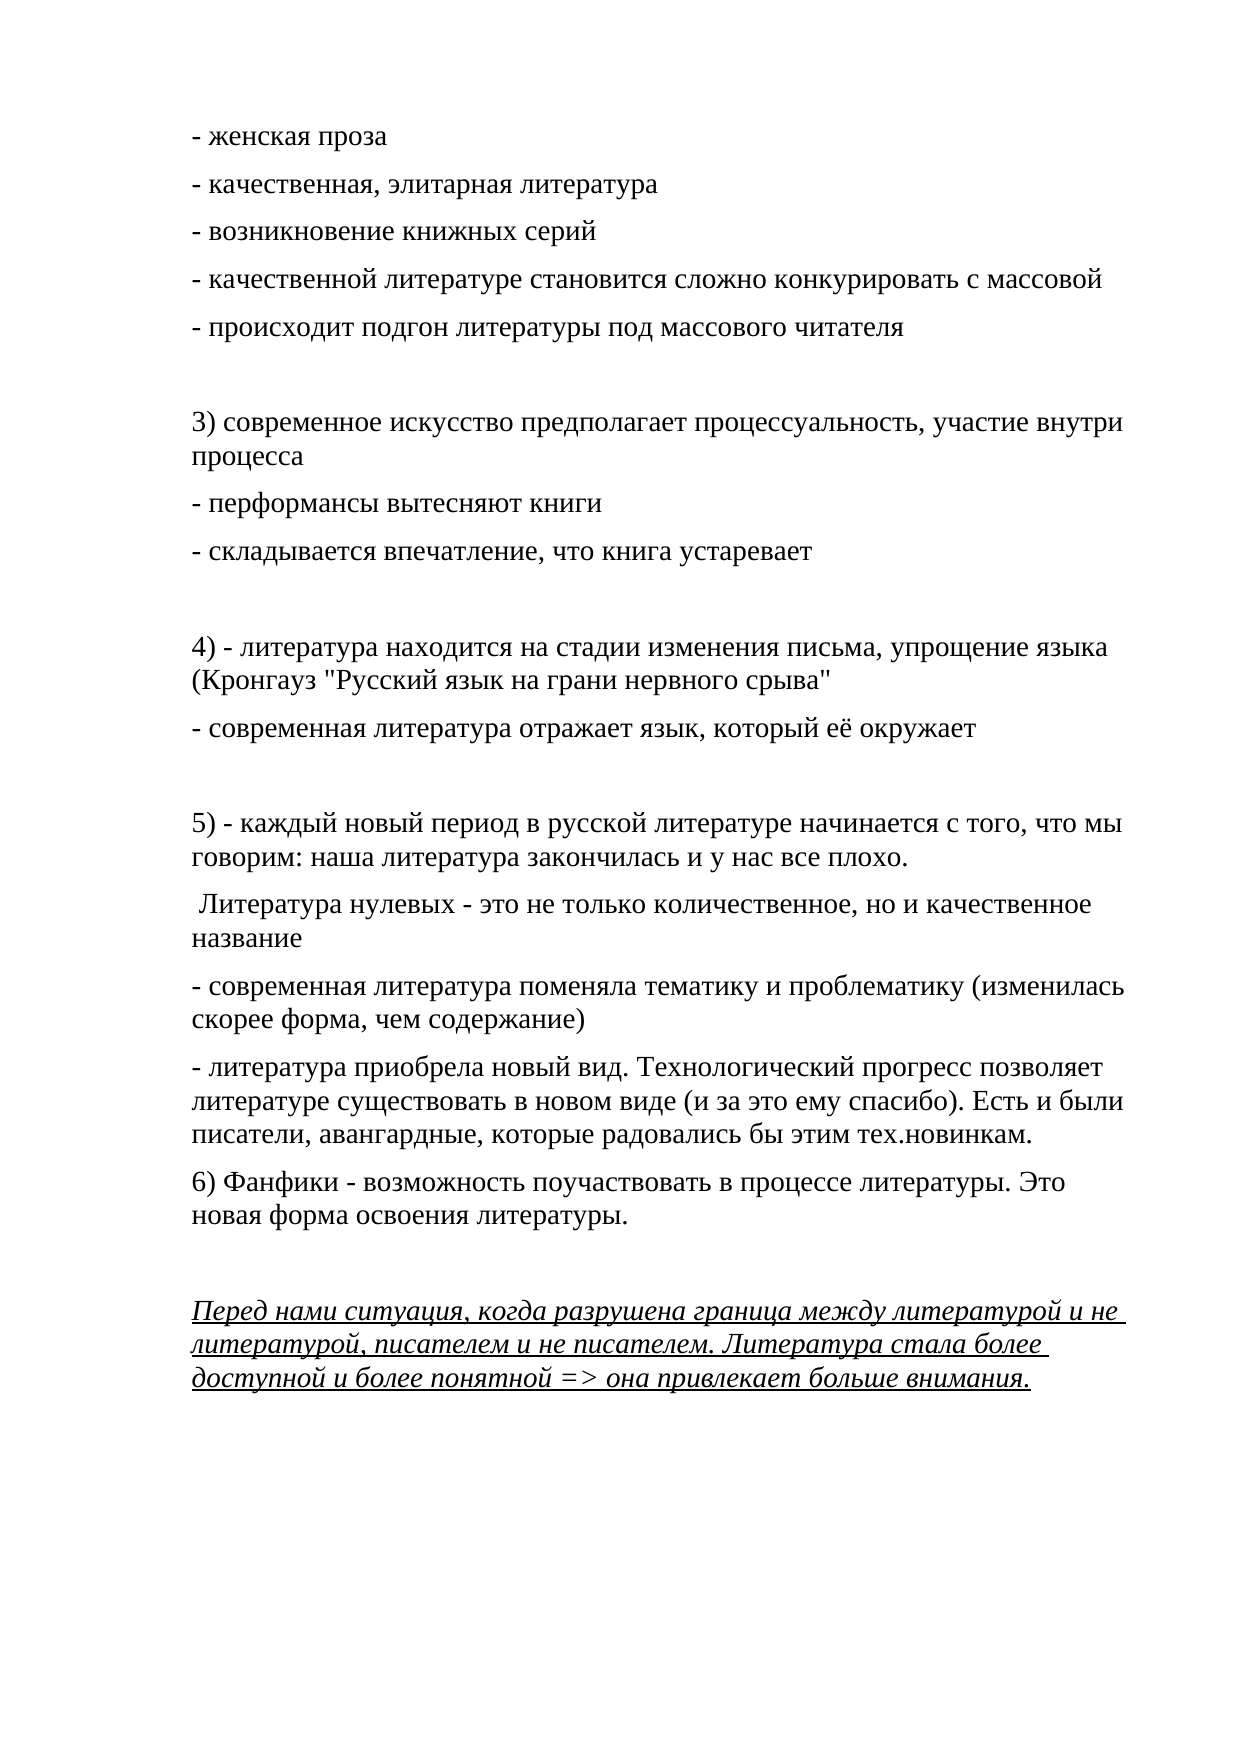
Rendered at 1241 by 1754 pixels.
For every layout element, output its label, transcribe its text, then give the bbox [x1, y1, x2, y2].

text - перформансы вытесняют книги [191, 486, 1137, 519]
text - складывается впечатление, что книга устаревает [191, 533, 1137, 567]
text 5) - каждый новый период в русской литературе начинается с того, что мы говорим: наша литература закончилась и у нас все плохо. [191, 805, 1137, 872]
text - литература приобрела новый вид. Технологический прогресс позволяет литературе существовать в новом виде (и за это ему спасибо). Есть и были писатели, авангардные, которые радовались бы этим тех.новинкам. [191, 1049, 1137, 1150]
text - современная литература поменяла тематику и проблематику (изменилась скорее форма, чем содержание) [191, 968, 1137, 1035]
text 6) Фанфики - возможность поучаствовать в процессе литературы. Это новая форма освоения литературы. [191, 1164, 1137, 1231]
text - происходит подгон литературы под массового читателя [191, 309, 1137, 342]
text - современная литература отражает язык, который её окружает [191, 710, 1137, 743]
text - женская проза [191, 118, 1137, 152]
text 4) - литература находится на стадии изменения письма, упрощение языка (Кронгауз "Русский язык на грани нервного срыва" [191, 629, 1137, 696]
text - возникновение книжных серий [191, 213, 1137, 247]
text - качественная, элитарная литература [191, 166, 1137, 199]
text 3) современное искусство предполагает процессуальность, участие внутри процесса [191, 404, 1137, 471]
text Перед нами ситуация, когда разрушена граница между литературой и не литературой, писателем и не писателем. Литература стала более доступной и более понятной => она привлекает больше внимания. [191, 1293, 1137, 1393]
text - качественной литературе становится сложно конкурировать с массовой [191, 261, 1137, 295]
text Литература нулевых - это не только количественное, но и качественное название [191, 887, 1137, 954]
